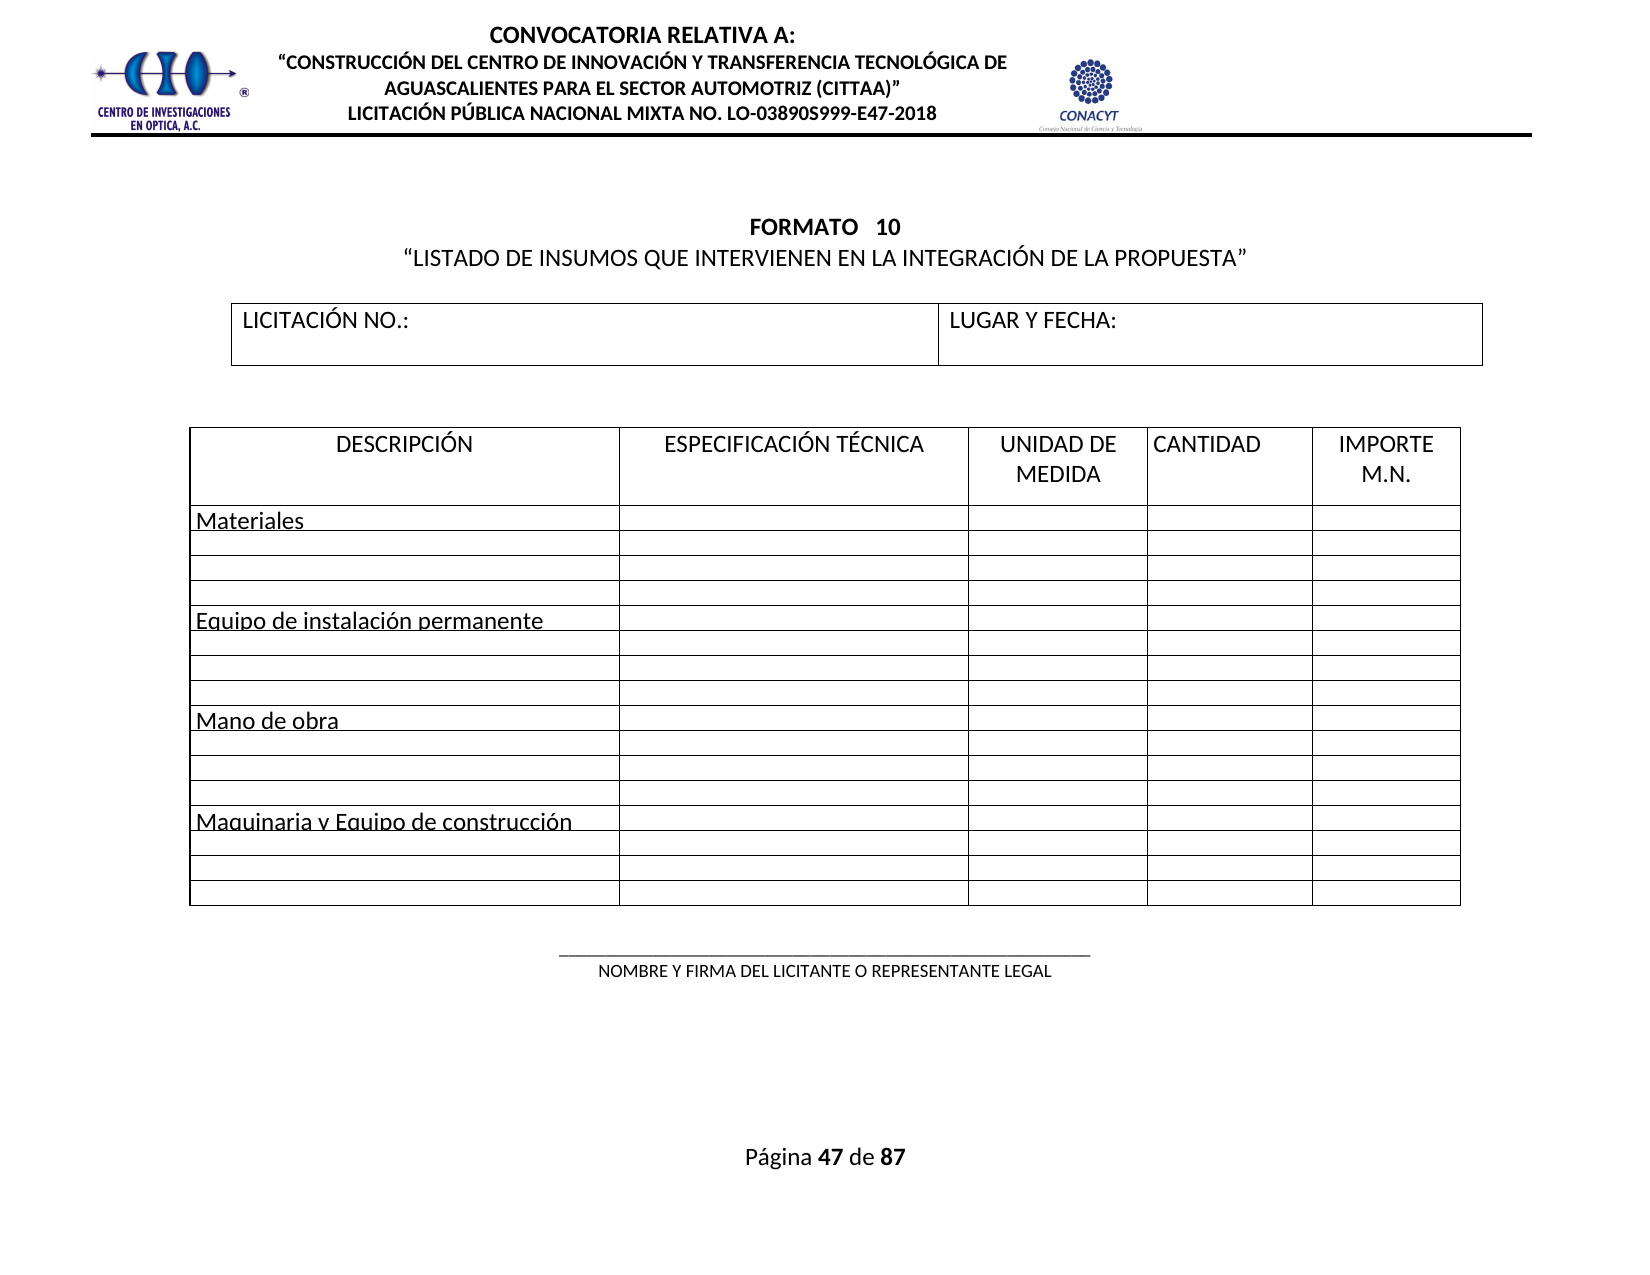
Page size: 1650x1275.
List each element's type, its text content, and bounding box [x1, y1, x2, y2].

table_cell [1148, 606, 1312, 630]
table_cell [620, 631, 968, 655]
table_cell [969, 681, 1147, 705]
table_header IMPORTE M.N. [1313, 428, 1460, 505]
table_header LICITACIÓN NO.: [232, 304, 938, 365]
table_cell [620, 781, 968, 805]
table_cell [1148, 731, 1312, 755]
table_cell [620, 731, 968, 755]
table_cell [620, 681, 968, 705]
table_cell [191, 581, 619, 605]
text _________________________________________________________ [150, 936, 1500, 959]
picture [91, 50, 249, 132]
table_cell [1148, 706, 1312, 730]
table_cell [620, 706, 968, 730]
table_cell [1148, 831, 1312, 855]
table_cell [1313, 606, 1460, 630]
table_cell [191, 881, 619, 905]
table_cell [1148, 856, 1312, 880]
table_cell [969, 631, 1147, 655]
table_cell [1313, 506, 1460, 530]
table_cell [191, 631, 619, 655]
text NOMBRE Y FIRMA DEL LICITANTE O REPRESENTANTE LEGAL [150, 959, 1500, 982]
text “LISTADO DE INSUMOS QUE INTERVIENEN EN LA INTEGRACIÓN DE LA PROPUESTA” [150, 242, 1500, 272]
table_cell [1148, 631, 1312, 655]
table_cell [1313, 831, 1460, 855]
table_cell Equipo de instalación permanente [191, 606, 619, 630]
table_cell [620, 606, 968, 630]
table_cell [620, 581, 968, 605]
table_cell [1313, 556, 1460, 580]
table_cell [620, 831, 968, 855]
table_cell [191, 856, 619, 880]
table_cell [969, 806, 1147, 830]
table_cell [620, 756, 968, 780]
table_cell Materiales [191, 506, 619, 530]
table_cell [969, 756, 1147, 780]
table_cell [1148, 806, 1312, 830]
table_cell [969, 781, 1147, 805]
picture [1036, 59, 1143, 132]
table_cell [1313, 631, 1460, 655]
table_cell [191, 656, 619, 680]
table_cell [969, 856, 1147, 880]
table_cell [1148, 681, 1312, 705]
table_cell [969, 606, 1147, 630]
table_cell [1313, 731, 1460, 755]
table_cell [191, 731, 619, 755]
table_cell [1148, 781, 1312, 805]
table_cell [969, 506, 1147, 530]
table_cell [1313, 681, 1460, 705]
table_cell Mano de obra [191, 706, 619, 730]
table_cell [969, 556, 1147, 580]
table_cell [1313, 656, 1460, 680]
table_cell [1148, 506, 1312, 530]
table_cell [1313, 706, 1460, 730]
table_cell [969, 531, 1147, 555]
table_header ESPECIFICACIÓN TÉCNICA [620, 428, 968, 505]
table_cell [191, 531, 619, 555]
table_header DESCRIPCIÓN [191, 428, 619, 505]
table_cell [1148, 756, 1312, 780]
table_cell [969, 656, 1147, 680]
table_cell [969, 881, 1147, 905]
table_cell [620, 856, 968, 880]
table_cell [1313, 581, 1460, 605]
table_cell [620, 556, 968, 580]
table_header CANTIDAD [1148, 428, 1312, 505]
table_cell [191, 756, 619, 780]
text FORMATO 10 [150, 211, 1500, 242]
table_cell [1313, 881, 1460, 905]
table_cell [191, 831, 619, 855]
table_cell Maquinaria y Equipo de construcción [191, 806, 619, 830]
table_cell [1313, 756, 1460, 780]
table_cell [620, 806, 968, 830]
table_cell [1148, 881, 1312, 905]
table_cell [620, 531, 968, 555]
table_cell [969, 831, 1147, 855]
table_cell [1148, 556, 1312, 580]
table_cell [620, 656, 968, 680]
table_header LUGAR Y FECHA: [939, 304, 1482, 365]
table_cell [969, 581, 1147, 605]
table_cell [969, 706, 1147, 730]
table_cell [1313, 531, 1460, 555]
table_cell [620, 881, 968, 905]
table_cell [191, 781, 619, 805]
table_cell [1148, 531, 1312, 555]
table_cell [1148, 581, 1312, 605]
table_cell [1148, 656, 1312, 680]
table_cell [191, 556, 619, 580]
table_cell [969, 731, 1147, 755]
table_cell [1313, 856, 1460, 880]
table_cell [1313, 781, 1460, 805]
table_header UNIDAD DE MEDIDA [969, 428, 1147, 505]
table_cell [620, 506, 968, 530]
table_cell [1313, 806, 1460, 830]
table_cell [191, 681, 619, 705]
